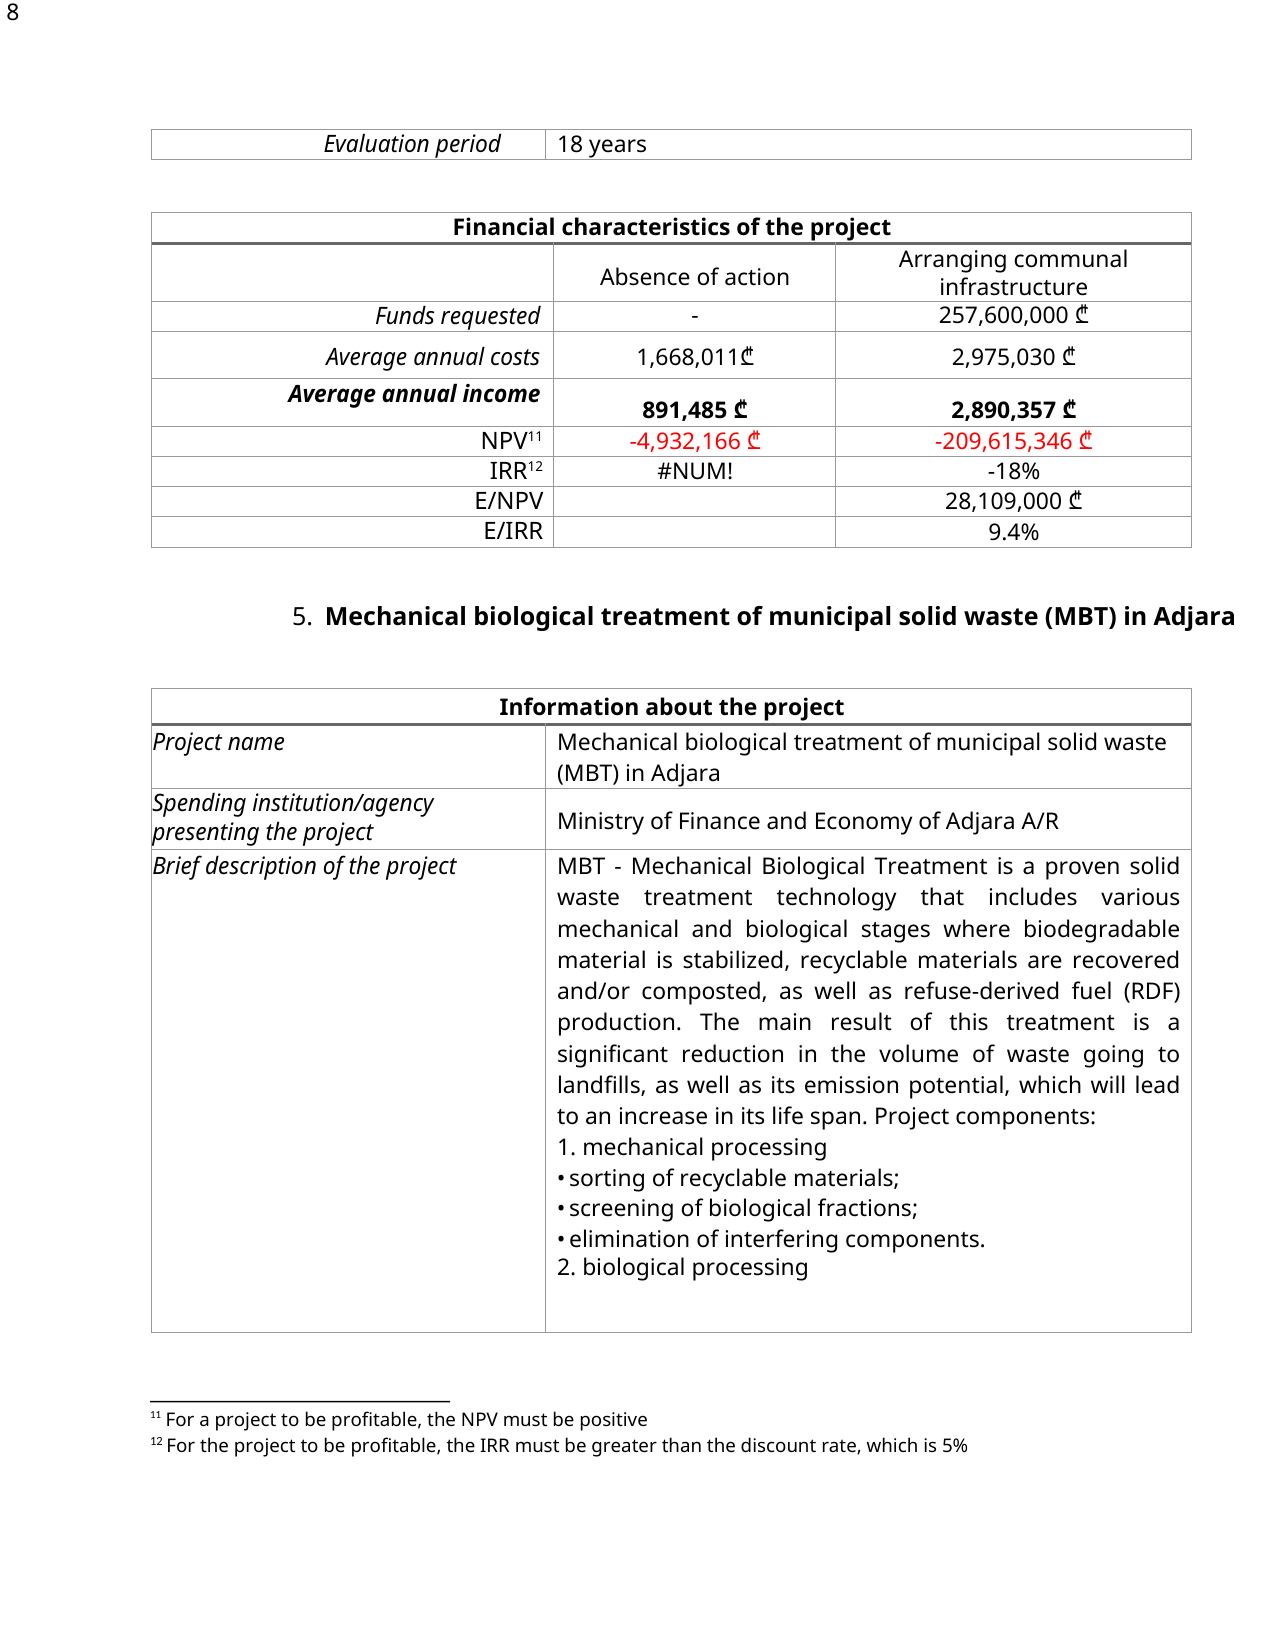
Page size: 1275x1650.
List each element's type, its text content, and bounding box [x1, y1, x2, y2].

table_header 18 years [546, 130, 1191, 159]
table_cell 2,890,357 ₾ [836, 379, 1191, 426]
table_cell Arranging communal infrastructure [836, 245, 1191, 301]
table_cell 2,975,030 ₾ [836, 332, 1191, 378]
table_cell 28,109,000 ₾ [836, 487, 1191, 516]
text 11 For a project to be profitable, the NPV must be positive [150, 1406, 1239, 1432]
table_cell -18% [836, 457, 1191, 486]
table_header Evaluation period [152, 130, 545, 159]
table_cell E/NPV [152, 487, 553, 516]
table_header Financial characteristics of the project [152, 213, 1191, 242]
text 12 For the project to be profitable, the IRR must be greater than the discount rate, which is 5% [150, 1432, 1239, 1458]
table_cell #NUM! [554, 457, 835, 486]
table_cell -4,932,166 ₾ [554, 427, 835, 456]
table_cell E/IRR [152, 517, 553, 547]
table_cell - [554, 302, 835, 331]
table_cell [152, 245, 553, 301]
table_cell 9.4% [836, 517, 1191, 547]
table_cell 891,485 ₾ [554, 379, 835, 426]
table_cell IRR12 [152, 457, 553, 486]
table_cell 1,668,011₾ [554, 332, 835, 378]
table_cell Absence of action [554, 245, 835, 301]
table_cell MBT - Mechanical Biological Treatment is a proven solid waste treatment technology that includes various mechanical and biological stages where biodegradable material is stabilized, recyclable materials are recovered and/or composted, as well as refuse-derived fuel (RDF) production. The main result of this treatment is a significant reduction in the volume of waste going to landfills, as well as its emission potential, which will lead to an increase in its life span. Project components: 1. mechanical processing sorting of recyclable materials; screening of biological fractions; elimination of interfering components. 2. biological processing [546, 850, 1191, 1332]
table_cell -209,615,346 ₾ [836, 427, 1191, 456]
table_cell Mechanical biological treatment of municipal solid waste (MBT) in Adjara [546, 726, 1191, 788]
table_cell 257,600,000 ₾ [836, 302, 1191, 331]
subtitle 5. Mechanical biological treatment of municipal solid waste (MBT) in Adjara [292, 598, 1239, 632]
table_cell Average annual income [152, 379, 553, 426]
table_cell Ministry of Finance and Economy of Adjara A/R [546, 789, 1191, 848]
table_cell Average annual costs [152, 332, 553, 378]
table_cell Brief description of the project [152, 850, 545, 1332]
table_cell NPV11 [152, 427, 553, 456]
table_cell Spending institution/agency presenting the project [152, 789, 545, 848]
table_cell [554, 517, 835, 547]
table_cell Funds requested [152, 302, 553, 331]
table_header Information about the project [152, 689, 1191, 723]
table_cell Project name [152, 726, 545, 788]
table_cell [554, 487, 835, 516]
